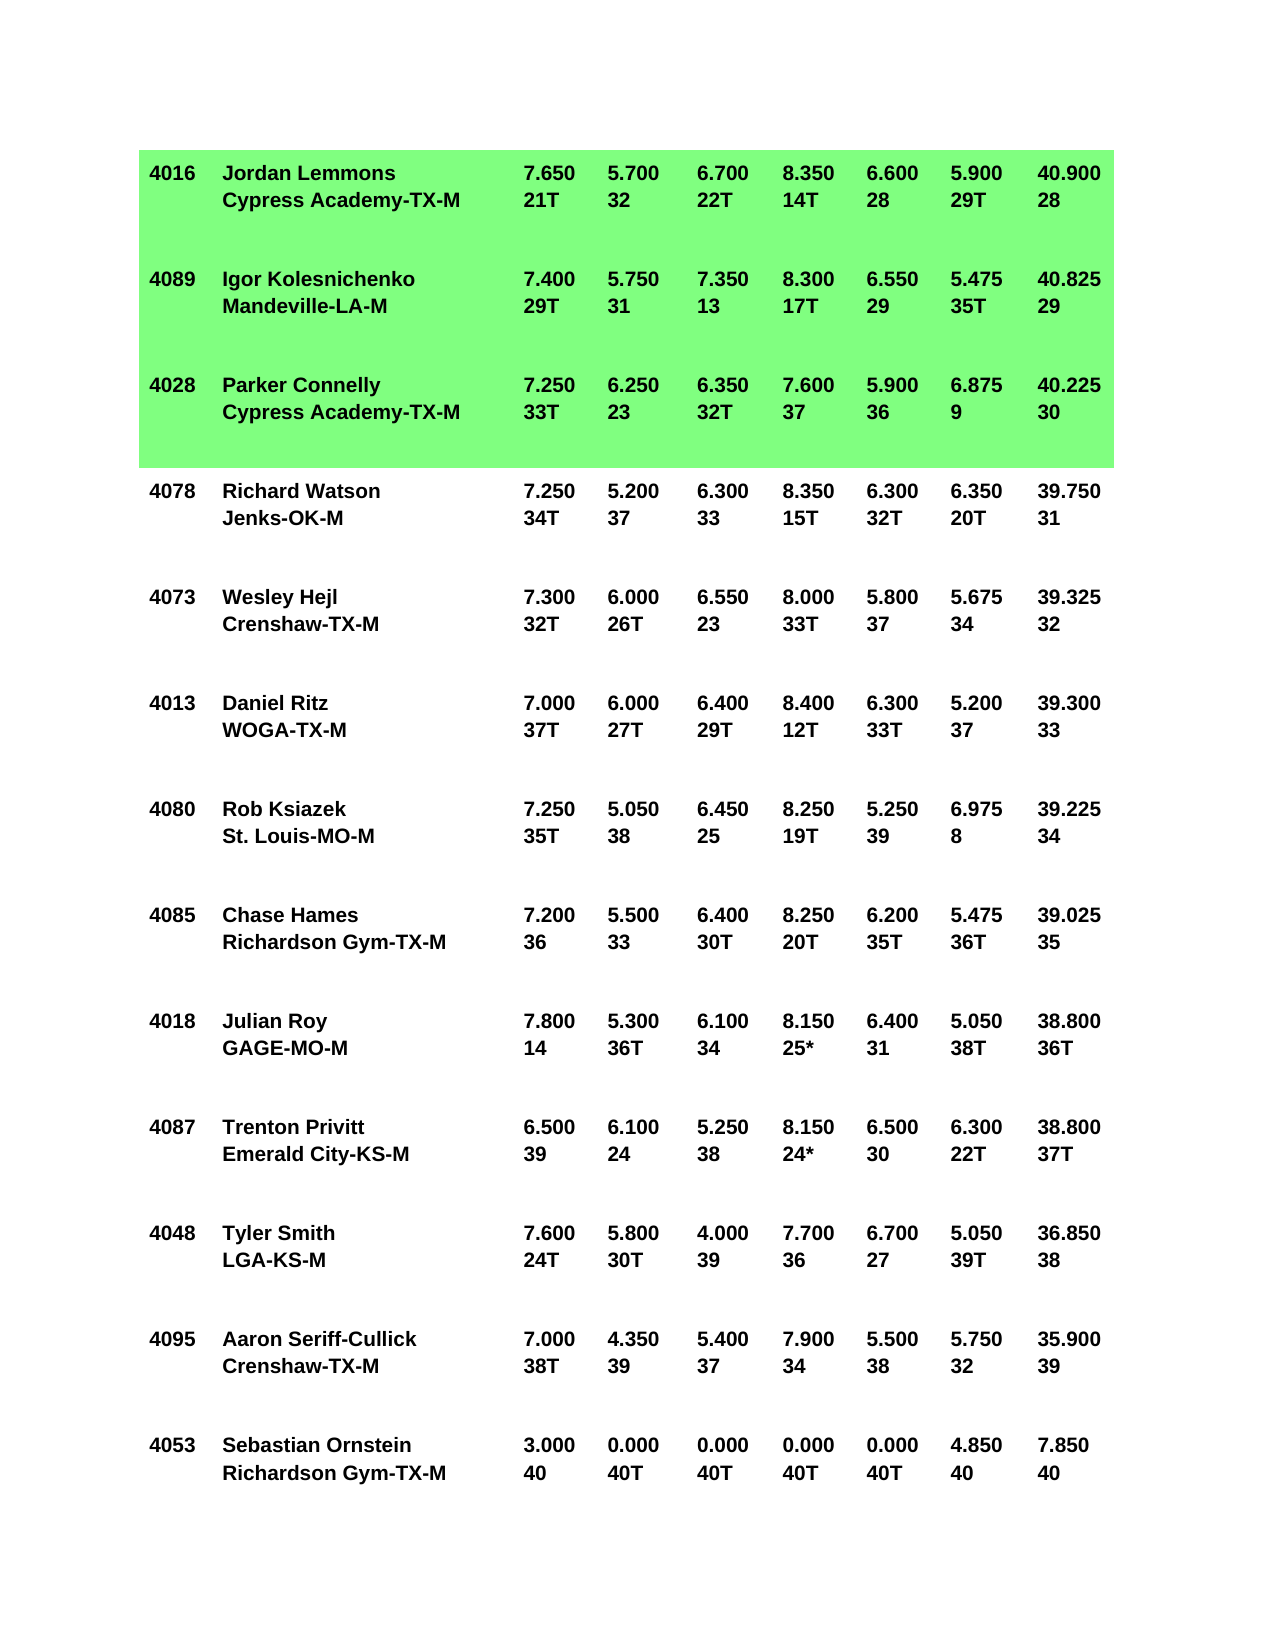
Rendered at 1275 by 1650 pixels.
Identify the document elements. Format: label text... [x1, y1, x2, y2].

table_cell 6.550 23 [686, 574, 772, 680]
table_cell 7.800 14 [513, 998, 597, 1104]
table_cell 5.050 38T [940, 998, 1027, 1104]
table_cell 5.475 35T [940, 256, 1027, 362]
table_cell 7.300 32T [513, 574, 597, 680]
table_cell Richard Watson Jenks-OK-M [212, 468, 513, 574]
table_cell 8.400 12T [772, 680, 856, 786]
table_cell 5.200 37 [940, 680, 1027, 786]
table_cell 4078 [139, 468, 212, 574]
table_cell 0.000 40T [772, 1423, 856, 1499]
table_cell 8.150 25* [772, 998, 856, 1104]
table_cell 7.000 37T [513, 680, 597, 786]
table_cell 5.200 37 [597, 468, 686, 574]
table_cell 7.250 33T [513, 362, 597, 468]
table_cell 8.350 15T [772, 468, 856, 574]
table_cell 6.450 25 [686, 786, 772, 892]
table_cell Tyler Smith LGA-KS-M [212, 1210, 513, 1316]
table_cell 6.700 22T [686, 150, 772, 256]
table_cell 0.000 40T [597, 1423, 686, 1499]
table_cell 8.350 14T [772, 150, 856, 256]
table_cell 0.000 40T [856, 1423, 940, 1499]
table_cell 4018 [139, 998, 212, 1104]
table_cell 39.750 31 [1027, 468, 1114, 574]
table_cell 4.000 39 [686, 1210, 772, 1316]
table_cell 6.300 32T [856, 468, 940, 574]
table_cell 8.300 17T [772, 256, 856, 362]
table_cell 6.250 23 [597, 362, 686, 468]
table_cell 4089 [139, 256, 212, 362]
table_cell 8.250 20T [772, 892, 856, 998]
table_cell 4048 [139, 1210, 212, 1316]
table_cell 6.700 27 [856, 1210, 940, 1316]
table_cell 8.250 19T [772, 786, 856, 892]
table_cell 7.650 21T [513, 150, 597, 256]
table_cell 7.850 40 [1027, 1423, 1114, 1499]
table_cell 3.000 40 [513, 1423, 597, 1499]
table_cell 5.900 36 [856, 362, 940, 468]
table_cell 5.500 38 [856, 1316, 940, 1422]
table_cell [212, 1423, 513, 1499]
table_cell 0.000 40T [686, 1423, 772, 1499]
table_cell Daniel Ritz WOGA-TX-M [212, 680, 513, 786]
table_cell 5.750 31 [597, 256, 686, 362]
table_cell 7.600 37 [772, 362, 856, 468]
table_cell 4053 [139, 1423, 212, 1499]
table_cell 5.250 38 [686, 1104, 772, 1210]
table_cell Jordan Lemmons Cypress Academy-TX-M [212, 150, 513, 256]
table_cell 39.025 35 [1027, 892, 1114, 998]
table_cell 4.350 39 [597, 1316, 686, 1422]
table_cell 5.675 34 [940, 574, 1027, 680]
table_cell 6.100 34 [686, 998, 772, 1104]
table_cell 38.800 36T [1027, 998, 1114, 1104]
table_cell 6.500 39 [513, 1104, 597, 1210]
table_cell 6.200 35T [856, 892, 940, 998]
table_cell 6.875 9 [940, 362, 1027, 468]
table_cell 5.050 39T [940, 1210, 1027, 1316]
table_cell 5.700 32 [597, 150, 686, 256]
table_cell 7.700 36 [772, 1210, 856, 1316]
table_cell 5.750 32 [940, 1316, 1027, 1422]
table_cell 4028 [139, 362, 212, 468]
table_cell 40.825 29 [1027, 256, 1114, 362]
table_cell Rob Ksiazek St. Louis-MO-M [212, 786, 513, 892]
table_cell 6.000 27T [597, 680, 686, 786]
table_cell 6.300 22T [940, 1104, 1027, 1210]
table_cell 6.300 33 [686, 468, 772, 574]
table_cell 4073 [139, 574, 212, 680]
table_cell 6.400 29T [686, 680, 772, 786]
table_cell 8.150 24* [772, 1104, 856, 1210]
table_cell 36.850 38 [1027, 1210, 1114, 1316]
table_cell 5.250 39 [856, 786, 940, 892]
table_cell 6.500 30 [856, 1104, 940, 1210]
table_cell 39.325 32 [1027, 574, 1114, 680]
table_cell 35.900 39 [1027, 1316, 1114, 1422]
table_cell 6.400 30T [686, 892, 772, 998]
table_cell 4085 [139, 892, 212, 998]
table_cell 39.300 33 [1027, 680, 1114, 786]
table_cell 4.850 40 [940, 1423, 1027, 1499]
table_cell 38.800 37T [1027, 1104, 1114, 1210]
table_cell Chase Hames Richardson Gym-TX-M [212, 892, 513, 998]
table_cell 6.600 28 [856, 150, 940, 256]
table_cell 7.000 38T [513, 1316, 597, 1422]
table_cell 7.250 35T [513, 786, 597, 892]
table_cell 6.550 29 [856, 256, 940, 362]
table_cell 4087 [139, 1104, 212, 1210]
table_cell 6.400 31 [856, 998, 940, 1104]
table_cell Parker Connelly Cypress Academy-TX-M [212, 362, 513, 468]
table_cell Aaron Seriff-Cullick Crenshaw-TX-M [212, 1316, 513, 1422]
table_cell 5.050 38 [597, 786, 686, 892]
table_cell 5.300 36T [597, 998, 686, 1104]
table_cell 5.400 37 [686, 1316, 772, 1422]
table_cell 7.900 34 [772, 1316, 856, 1422]
table_cell 8.000 33T [772, 574, 856, 680]
table_cell 4080 [139, 786, 212, 892]
table_cell 7.600 24T [513, 1210, 597, 1316]
table_cell 7.350 13 [686, 256, 772, 362]
table_cell 4016 [139, 150, 212, 256]
table_cell 5.900 29T [940, 150, 1027, 256]
table_cell 7.250 34T [513, 468, 597, 574]
table_cell 5.475 36T [940, 892, 1027, 998]
table_cell 5.500 33 [597, 892, 686, 998]
table_cell 39.225 34 [1027, 786, 1114, 892]
table_cell 7.200 36 [513, 892, 597, 998]
table_cell Wesley Hejl Crenshaw-TX-M [212, 574, 513, 680]
table_cell 7.400 29T [513, 256, 597, 362]
table_cell Trenton Privitt Emerald City-KS-M [212, 1104, 513, 1210]
table_cell 6.350 32T [686, 362, 772, 468]
table_cell Julian Roy GAGE-MO-M [212, 998, 513, 1104]
table_cell 5.800 37 [856, 574, 940, 680]
table_cell 6.000 26T [597, 574, 686, 680]
table_cell 6.975 8 [940, 786, 1027, 892]
table_cell 6.100 24 [597, 1104, 686, 1210]
table_cell Igor Kolesnichenko Mandeville-LA-M [212, 256, 513, 362]
table_cell 4095 [139, 1316, 212, 1422]
table_cell 40.225 30 [1027, 362, 1114, 468]
table_cell 4013 [139, 680, 212, 786]
table_cell 5.800 30T [597, 1210, 686, 1316]
table_cell 6.300 33T [856, 680, 940, 786]
table_cell 40.900 28 [1027, 150, 1114, 256]
table_cell 6.350 20T [940, 468, 1027, 574]
